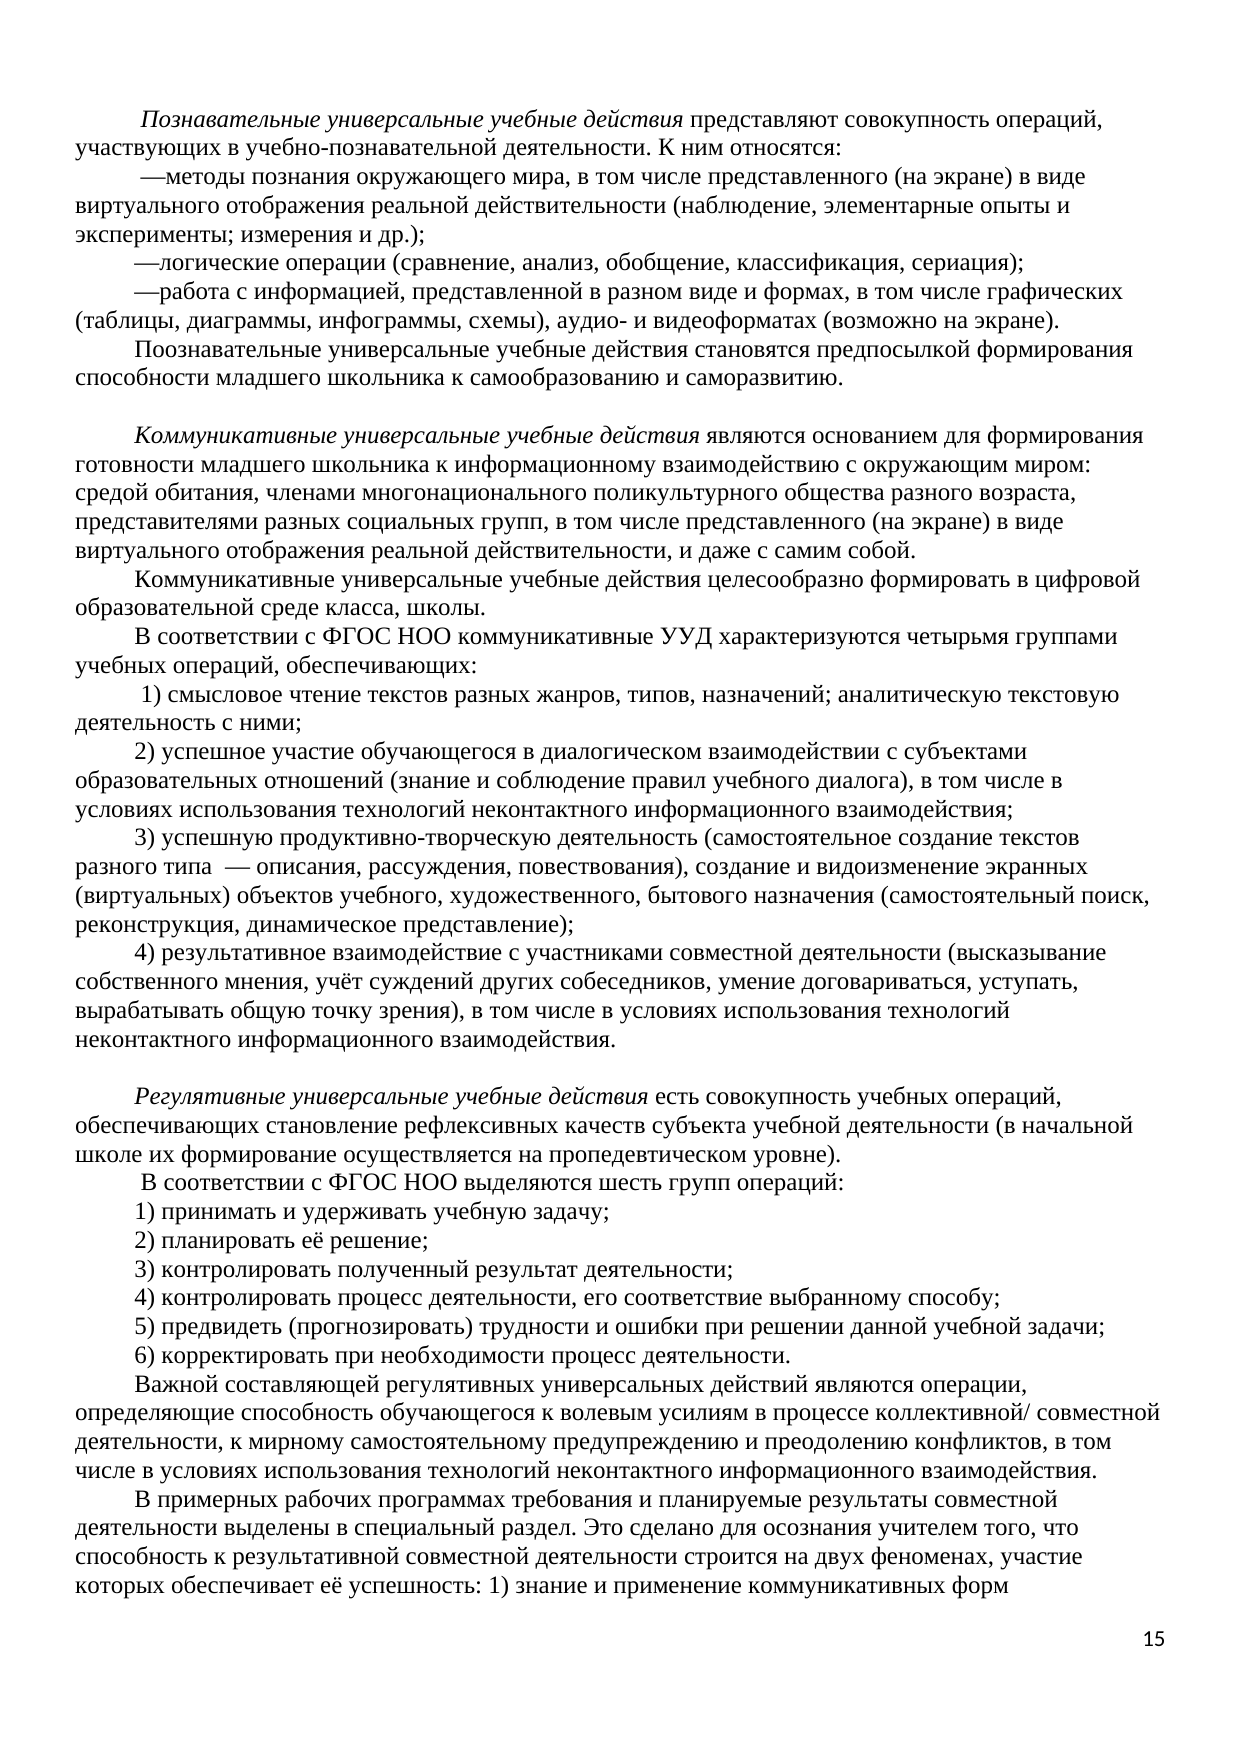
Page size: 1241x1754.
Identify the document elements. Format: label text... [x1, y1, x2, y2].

text —работа с информацией, представленной в разном виде и формах, в том числе графических (таблицы, диаграммы, инфограммы, схемы), аудио- и видеоформатах (возможно на экране). [75, 276, 1165, 334]
text Важной составляющей регулятивных универсальных действий являются операции, определяющие способность обучающегося к волевым усилиям в процессе коллективной/ совместной деятельности, к мирному самостоятельному предупреждению и преодолению конфликтов, в том числе в условиях использования технологий неконтактного информационного взаимодействия. [75, 1369, 1165, 1484]
text 6) корректировать при необходимости процесс деятельности. [75, 1340, 1165, 1369]
text 4) контролировать процесс деятельности, его соответствие выбранному способу; [75, 1282, 1165, 1311]
text Коммуникативные универсальные учебные действия целесообразно формировать в цифровой образовательной среде класса, школы. [75, 564, 1165, 621]
text 2) планировать её решение; [75, 1225, 1165, 1254]
text —логические операции (сравнение, анализ, обобщение, классификация, сериация); [75, 247, 1165, 276]
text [75, 1484, 1165, 1599]
text —методы познания окружающего мира, в том числе представленного (на экране) в виде виртуального отображения реальной действительности (наблюдение, элементарные опыты и эксперименты; измерения и др.); [75, 161, 1165, 247]
text 4) результативное взаимодействие с участниками совместной деятельности (высказывание собственного мнения, учёт суждений других собеседников, умение договариваться, уступать, вырабатывать общую точку зрения), в том числе в условиях использования технологий неконтактного информационного взаимодействия. [75, 937, 1165, 1052]
text Регулятивные универсальные учебные действия есть совокупность учебных операций, обеспечивающих становление рефлексивных качеств субъекта учебной деятельности (в начальной школе их формирование осуществляется на пропедевтическом уровне). [75, 1081, 1165, 1167]
text Коммуникативные универсальные учебные действия являются основанием для формирования готовности младшего школьника к информационному взаимодействию с окружающим миром: средой обитания, членами многонационального поликультурного общества разного возраста, представителями разных социальных групп, в том числе представленного (на экране) в виде виртуального отображения реальной действительности, и даже с самим собой. [75, 420, 1165, 564]
text В соответствии с ФГОС НОО выделяются шесть групп операций: [75, 1167, 1165, 1196]
text 5) предвидеть (прогнозировать) трудности и ошибки при решении данной учебной задачи; [75, 1311, 1165, 1340]
text 1) смысловое чтение текстов разных жанров, типов, назначений; аналитическую текстовую деятельность с ними; [75, 679, 1165, 736]
text В соответствии с ФГОС НОО коммуникативные УУД характеризуются четырьмя группами учебных операций, обеспечивающих: [75, 621, 1165, 679]
text 2) успешное участие обучающегося в диалогическом взаимодействии с субъектами образовательных отношений (знание и соблюдение правил учебного диалога), в том числе в условиях использования технологий неконтактного информационного взаимодействия; [75, 736, 1165, 822]
text 3) контролировать полученный результат деятельности; [75, 1254, 1165, 1282]
text 3) успешную продуктивно-творческую деятельность (самостоятельное создание текстов разного типа — описания, рассуждения, повествования), создание и видоизменение экранных (виртуальных) объектов учебного, художественного, бытового назначения (самостоятельный поиск, реконструкция, динамическое представление); [75, 822, 1165, 937]
text 1) принимать и удерживать учебную задачу; [75, 1196, 1165, 1225]
text Познавательные универсальные учебные действия представляют совокупность операций, участвующих в учебно-познавательной деятельности. К ним относятся: [75, 104, 1165, 161]
text Поознавательные универсальные учебные действия становятся предпосылкой формирования способности младшего школьника к самообразованию и саморазвитию. [75, 334, 1165, 391]
